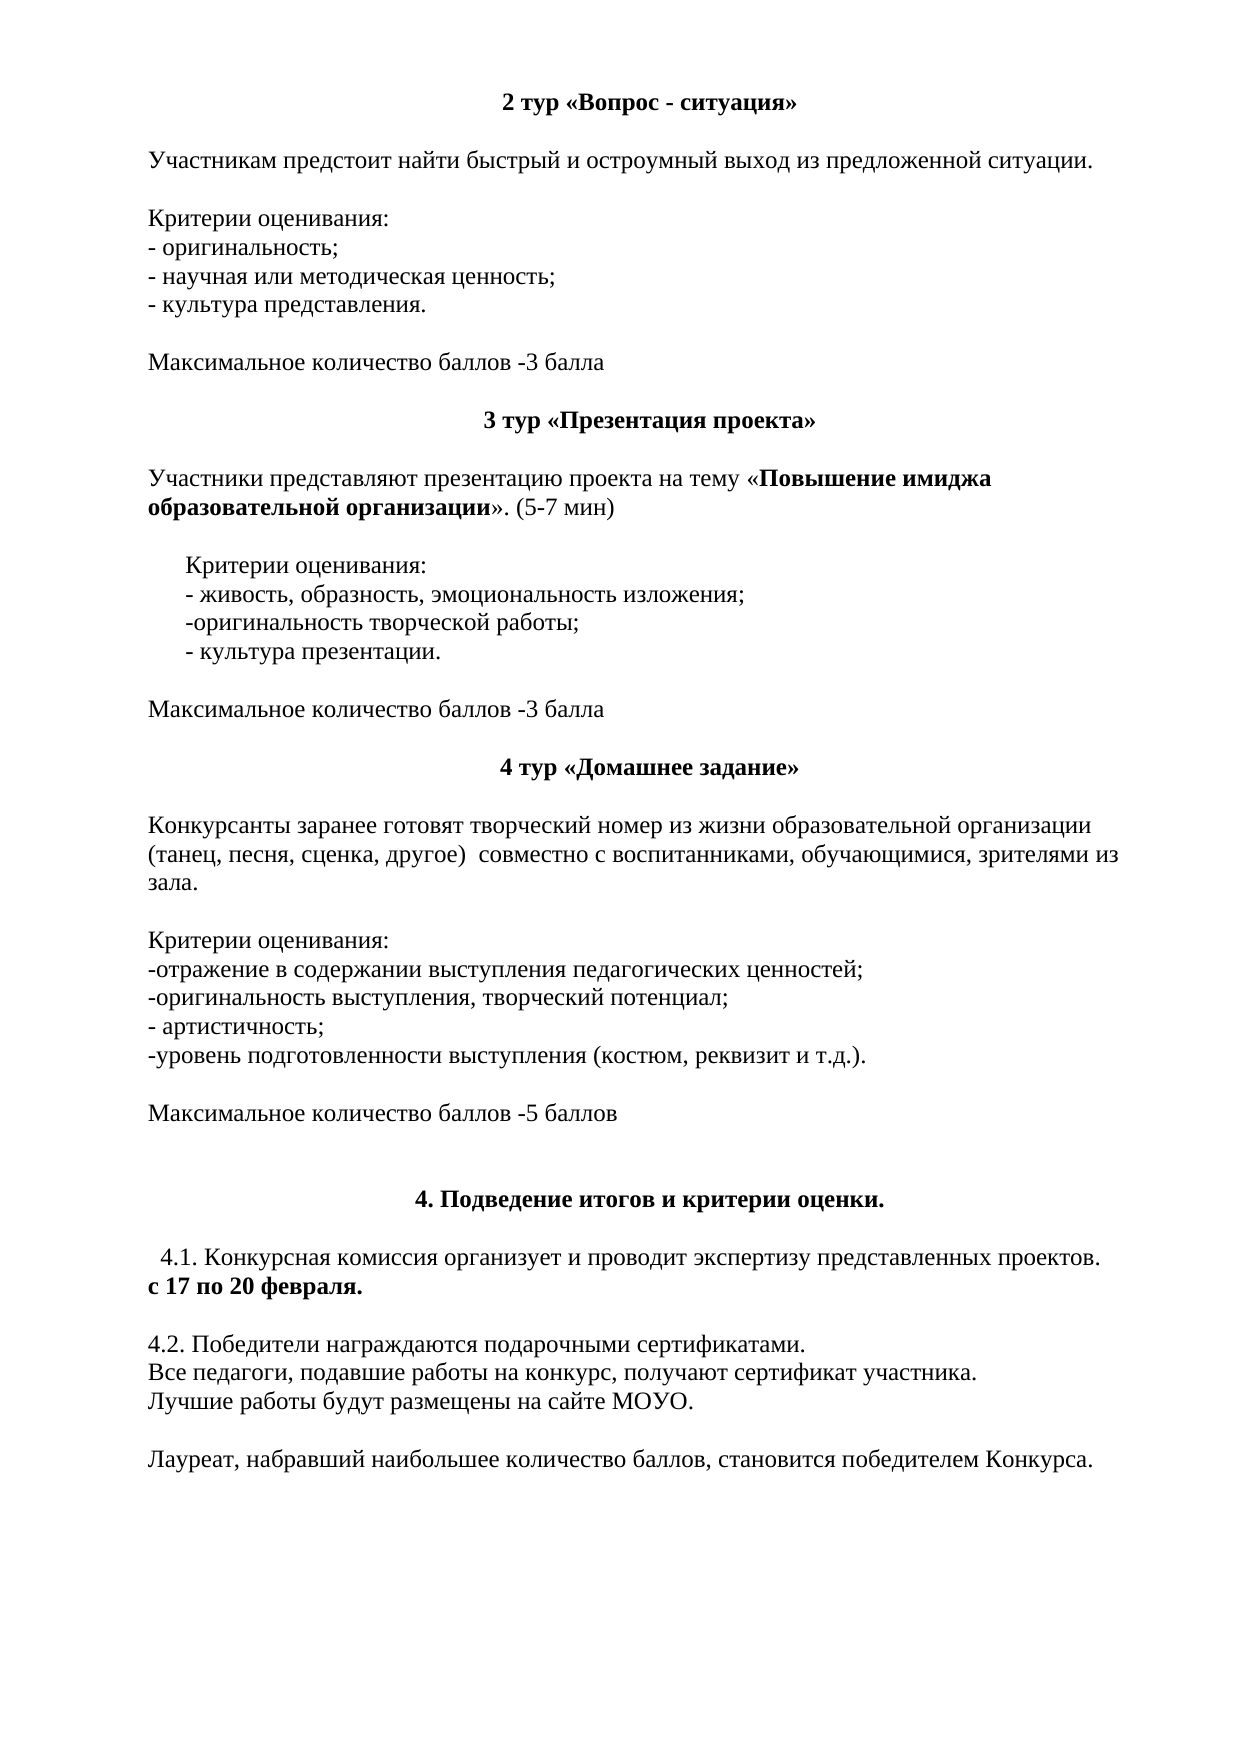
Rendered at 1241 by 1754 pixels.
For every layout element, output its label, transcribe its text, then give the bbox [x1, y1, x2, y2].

text 4.2. Победители награждаются подарочными сертификатами. [148, 1329, 1152, 1357]
text - оригинальность; [148, 232, 1152, 261]
text 4. Подведение итогов и критерии оценки. [148, 1184, 1152, 1213]
text - культура представления. [148, 289, 1152, 318]
text Критерии оценивания: [148, 203, 1152, 232]
text - артистичность; [148, 1011, 1152, 1040]
text - культура презентации. [148, 636, 1152, 665]
text -отражение в содержании выступления педагогических ценностей; [148, 954, 1152, 982]
text Конкурсанты заранее готовят творческий номер из жизни образовательной организации (танец, песня, сценка, другое) совместно с воспитанниками, обучающимися, зрителями из зала. [148, 810, 1152, 896]
text -уровень подготовленности выступления (костюм, реквизит и т.д.). [148, 1040, 1152, 1069]
text Критерии оценивания: [148, 550, 1152, 579]
text 4 тур «Домашнее задание» [148, 752, 1152, 781]
text с 17 по 20 февраля. [148, 1271, 1152, 1299]
text Критерии оценивания: [148, 925, 1152, 954]
text Участникам предстоит найти быстрый и остроумный выход из предложенной ситуации. [148, 145, 1152, 174]
text Максимальное количество баллов -3 балла [148, 347, 1152, 376]
text 3 тур «Презентация проекта» [148, 405, 1152, 434]
text Лучшие работы будут размещены на сайте МОУО. [148, 1386, 1152, 1415]
text -оригинальность выступления, творческий потенциал; [148, 982, 1152, 1011]
text 2 тур «Вопрос - ситуация» [148, 87, 1152, 116]
text -оригинальность творческой работы; [148, 607, 1152, 636]
text - научная или методическая ценность; [148, 261, 1152, 289]
text - живость, образность, эмоциональность изложения; [148, 579, 1152, 607]
text Участники представляют презентацию проекта на тему «Повышение имиджа образовательной организации». (5-7 мин) [148, 463, 1152, 521]
text Лауреат, набравший наибольшее количество баллов, становится победителем Конкурса. [148, 1444, 1152, 1473]
text Все педагоги, подавшие работы на конкурс, получают сертификат участника. [148, 1357, 1152, 1386]
text Максимальное количество баллов -3 балла [148, 694, 1152, 723]
text 4.1. Конкурсная комиссия организует и проводит экспертизу представленных проектов. [148, 1242, 1152, 1271]
text Максимальное количество баллов -5 баллов [148, 1098, 1152, 1127]
